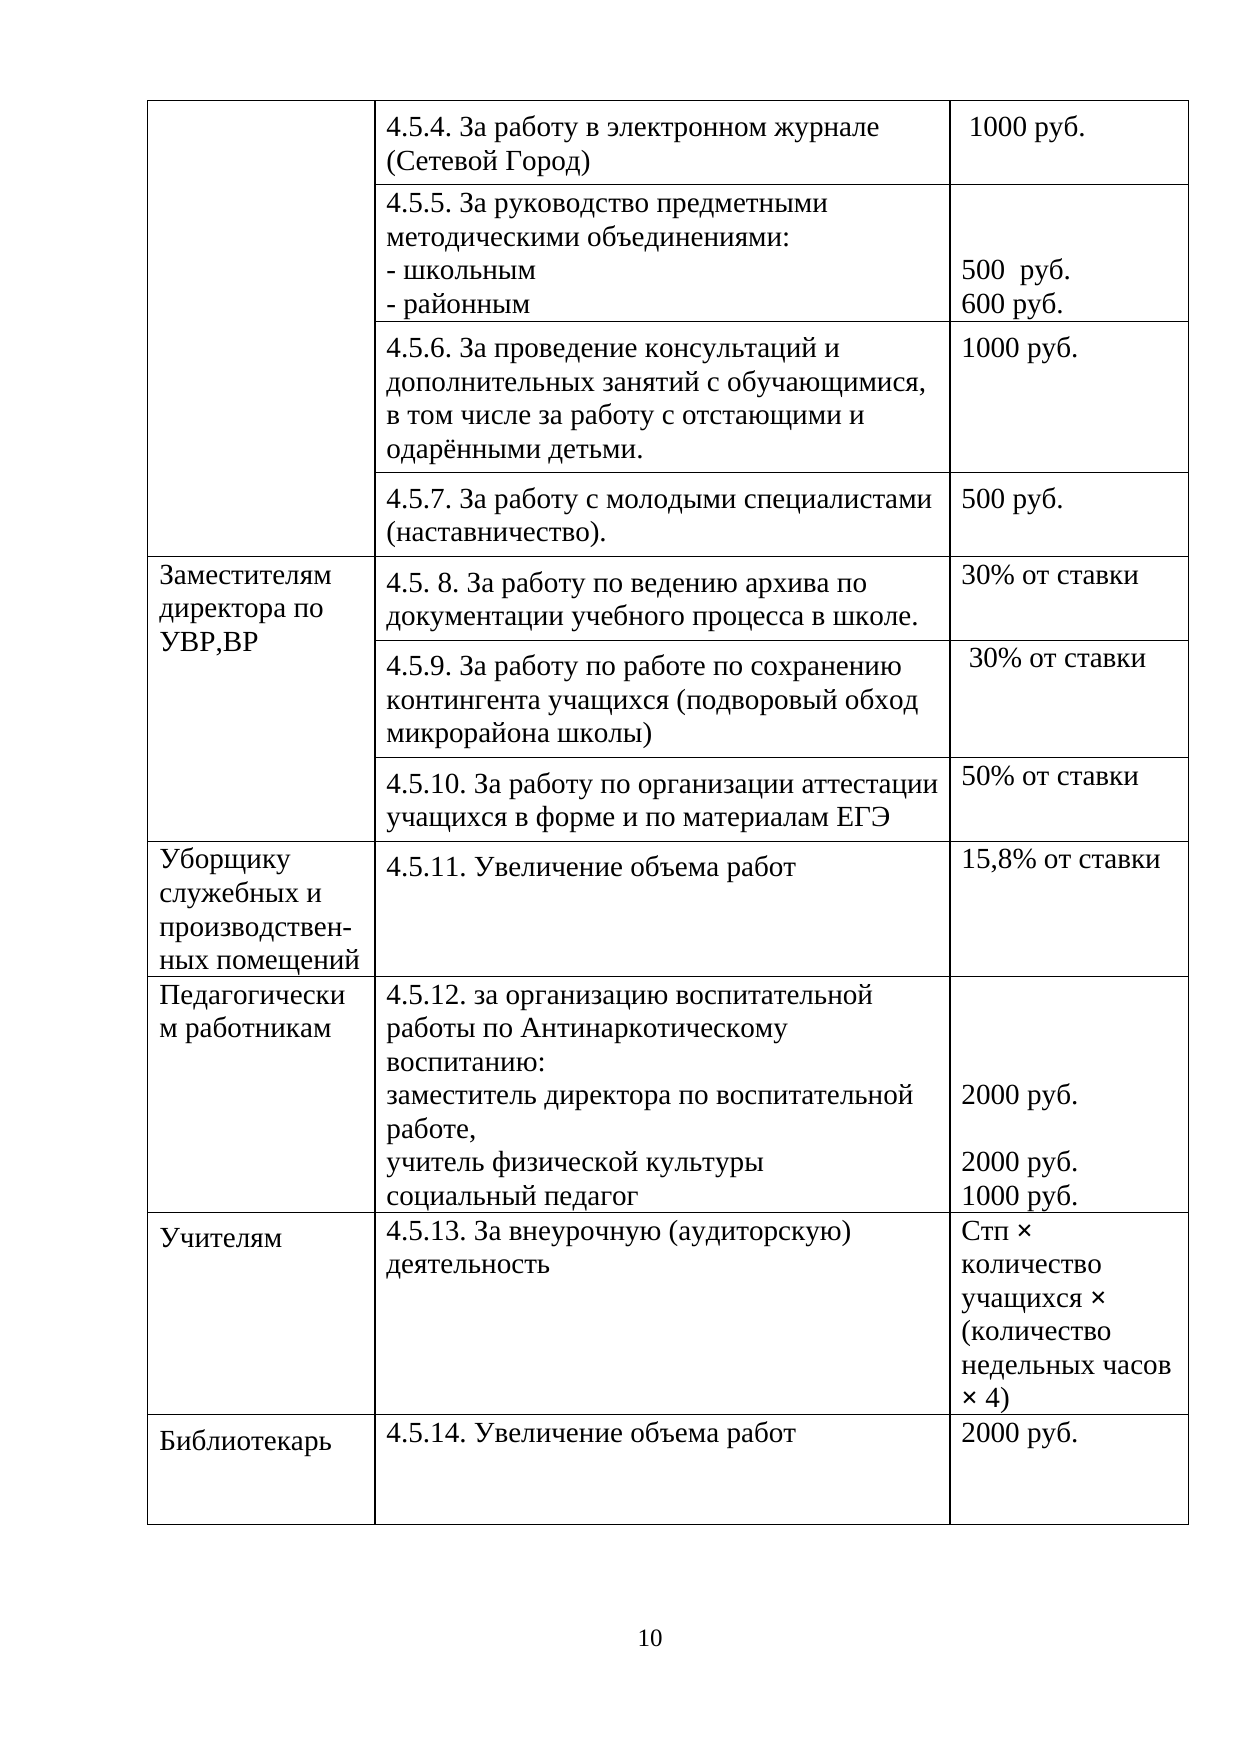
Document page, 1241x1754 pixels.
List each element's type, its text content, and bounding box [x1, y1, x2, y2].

table_cell Стп × количество учащихся × (количество недельных часов × 4) [951, 1213, 1188, 1414]
table_cell 4.5.14. Увеличение объема работ [376, 1415, 949, 1523]
table_cell Уборщику служебных и производствен-ных помещений [148, 842, 374, 976]
table_cell 4.5. 8. За работу по ведению архива по документации учебного процесса в школе. [376, 557, 949, 639]
table_cell 4.5.11. Увеличение объема работ [376, 842, 949, 976]
table_cell 4.5.5. За руководство предметными методическими объединениями: - школьным - районным [376, 185, 949, 321]
table_cell 4.5.7. За работу с молодыми специалистами (наставничество). [376, 473, 949, 556]
table_cell 2000 руб. 2000 руб. 1000 руб. [951, 977, 1188, 1212]
table_cell 500 руб. 600 руб. [951, 185, 1188, 321]
table_cell 4.5.9. За работу по работе по сохранению контингента учащихся (подворовый обход микрорайона школы) [376, 641, 949, 757]
table_cell 4.5.10. За работу по организации аттестации учащихся в форме и по материалам ЕГЭ [376, 758, 949, 841]
table_cell 4.5.13. За внеурочную (аудиторскую) деятельность [376, 1213, 949, 1414]
table_cell 500 руб. [951, 473, 1188, 556]
table_cell 1000 руб. [951, 101, 1188, 184]
table_cell 30% от ставки [951, 557, 1188, 639]
table_cell 4.5.6. За проведение консультаций и дополнительных занятий с обучающимися, в том числе за работу с отстающими и одарёнными детьми. [376, 322, 949, 472]
table_cell Педагогическим работникам [148, 977, 374, 1212]
table_cell 4.5.12. за организацию воспитательной работы по Антинаркотическому воспитанию: заместитель директора по воспитательной работе, учитель физической культуры социальный педагог [376, 977, 949, 1212]
table_cell 30% от ставки [951, 641, 1188, 757]
table_cell 4.5.4. За работу в электронном журнале (Сетевой Город) [376, 101, 949, 184]
table_cell 50% от ставки [951, 758, 1188, 841]
table_cell Заместителям директора по УВР,ВР [148, 557, 374, 841]
table_cell Учителям [148, 1213, 374, 1414]
table_cell 1000 руб. [951, 322, 1188, 472]
table_cell 2000 руб. [951, 1415, 1188, 1523]
table_cell 15,8% от ставки [951, 842, 1188, 976]
table_cell Библиотекарь [148, 1415, 374, 1523]
